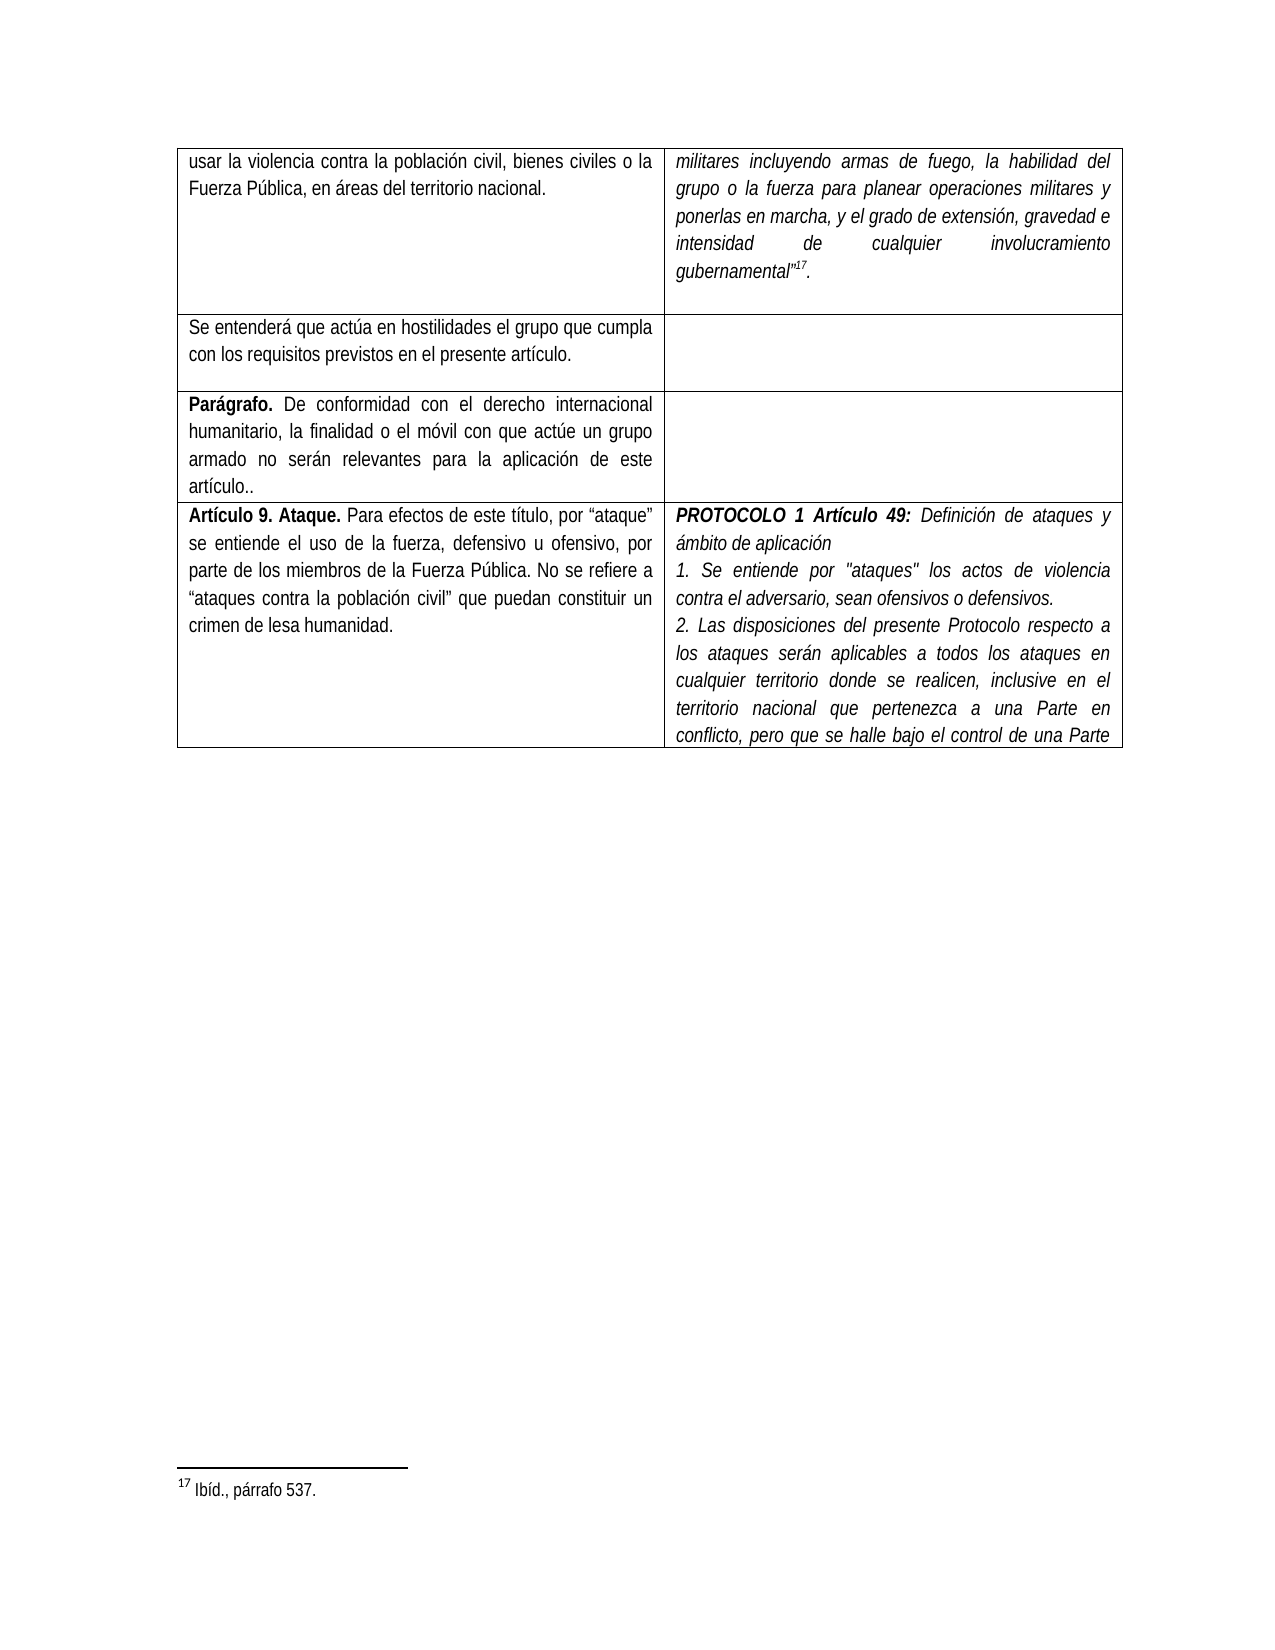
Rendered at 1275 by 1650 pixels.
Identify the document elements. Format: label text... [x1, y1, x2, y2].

table_cell Parágrafo. De conformidad con el derecho internacional humanitario, la finalidad o el móvil con que actúe un grupo armado no serán relevantes para la aplicación de este artículo.. [178, 392, 664, 502]
table_cell [665, 315, 1122, 391]
table_cell Artículo 9. Ataque. Para efectos de este título, por “ataque” se entiende el uso de la fuerza, defensivo u ofensivo, por parte de los miembros de la Fuerza Pública. No se refiere a “ataques contra la población civil” que puedan constituir un crimen de lesa humanidad. [178, 503, 664, 747]
table_cell PROTOCOLO 1 Artículo 49: Definición de ataques y ámbito de aplicación 1. Se entiende por "ataques" los actos de violencia contra el adversario, sean ofensivos o defensivos. 2. Las disposiciones del presente Protocolo respecto a los ataques serán aplicables a todos los ataques en cualquier territorio donde se realicen, inclusive en el territorio nacional que pertenezca a una Parte en conflicto, pero que se halle bajo el control de una Parte adversa. 3. Las disposiciones de la presente Sección se aplicarán a cualquier operación de guerra terrestre, naval o aérea que pueda afectar en tierra a la población civil, a las personas civiles y a los bienes de carácter civil. Se aplicarán también a todos los ataques desde el mar o desde el aire contra objetivos en tierra, pero no afectarán de otro modo a las normas de derecho internacional aplicables en los conflictos armados en el mar o en el aire. 4. Las disposiciones de la presente Sección completan las normas relativas a la protección humanitaria contenidas en el IV Convenio, particularmente en su Título II, y en los demás acuerdos internacionales que obliguen a las Altas Partes contratantes, así como las otras normas de derecho internacional que se refieren a la protección de las personas civiles y de los bienes de carácter civil contra los efectos de las hostilidades en tierra, en el mar o en el aire. [665, 503, 1122, 747]
table_cell Se entenderá que actúa en hostilidades el grupo que cumpla con los requisitos previstos en el presente artículo. [178, 315, 664, 391]
table_cell “la jerarquía interna del grupo o la fuerza, su estructura de mando y reglas, el grado de disponibilidad de equipos militares incluyendo armas de fuego, la habilidad del grupo o la fuerza para planear operaciones militares y ponerlas en marcha, y el grado de extensión, gravedad e intensidad de cualquier involucramiento gubernamental”. [665, 149, 1122, 314]
table_cell Que tenga una organización y un mando que ejerce liderazgo o dirección sobre sus miembros, que le permitan usar la violencia contra la población civil, bienes civiles o la Fuerza Pública, en áreas del territorio nacional. [178, 149, 664, 314]
table_cell [665, 392, 1122, 502]
